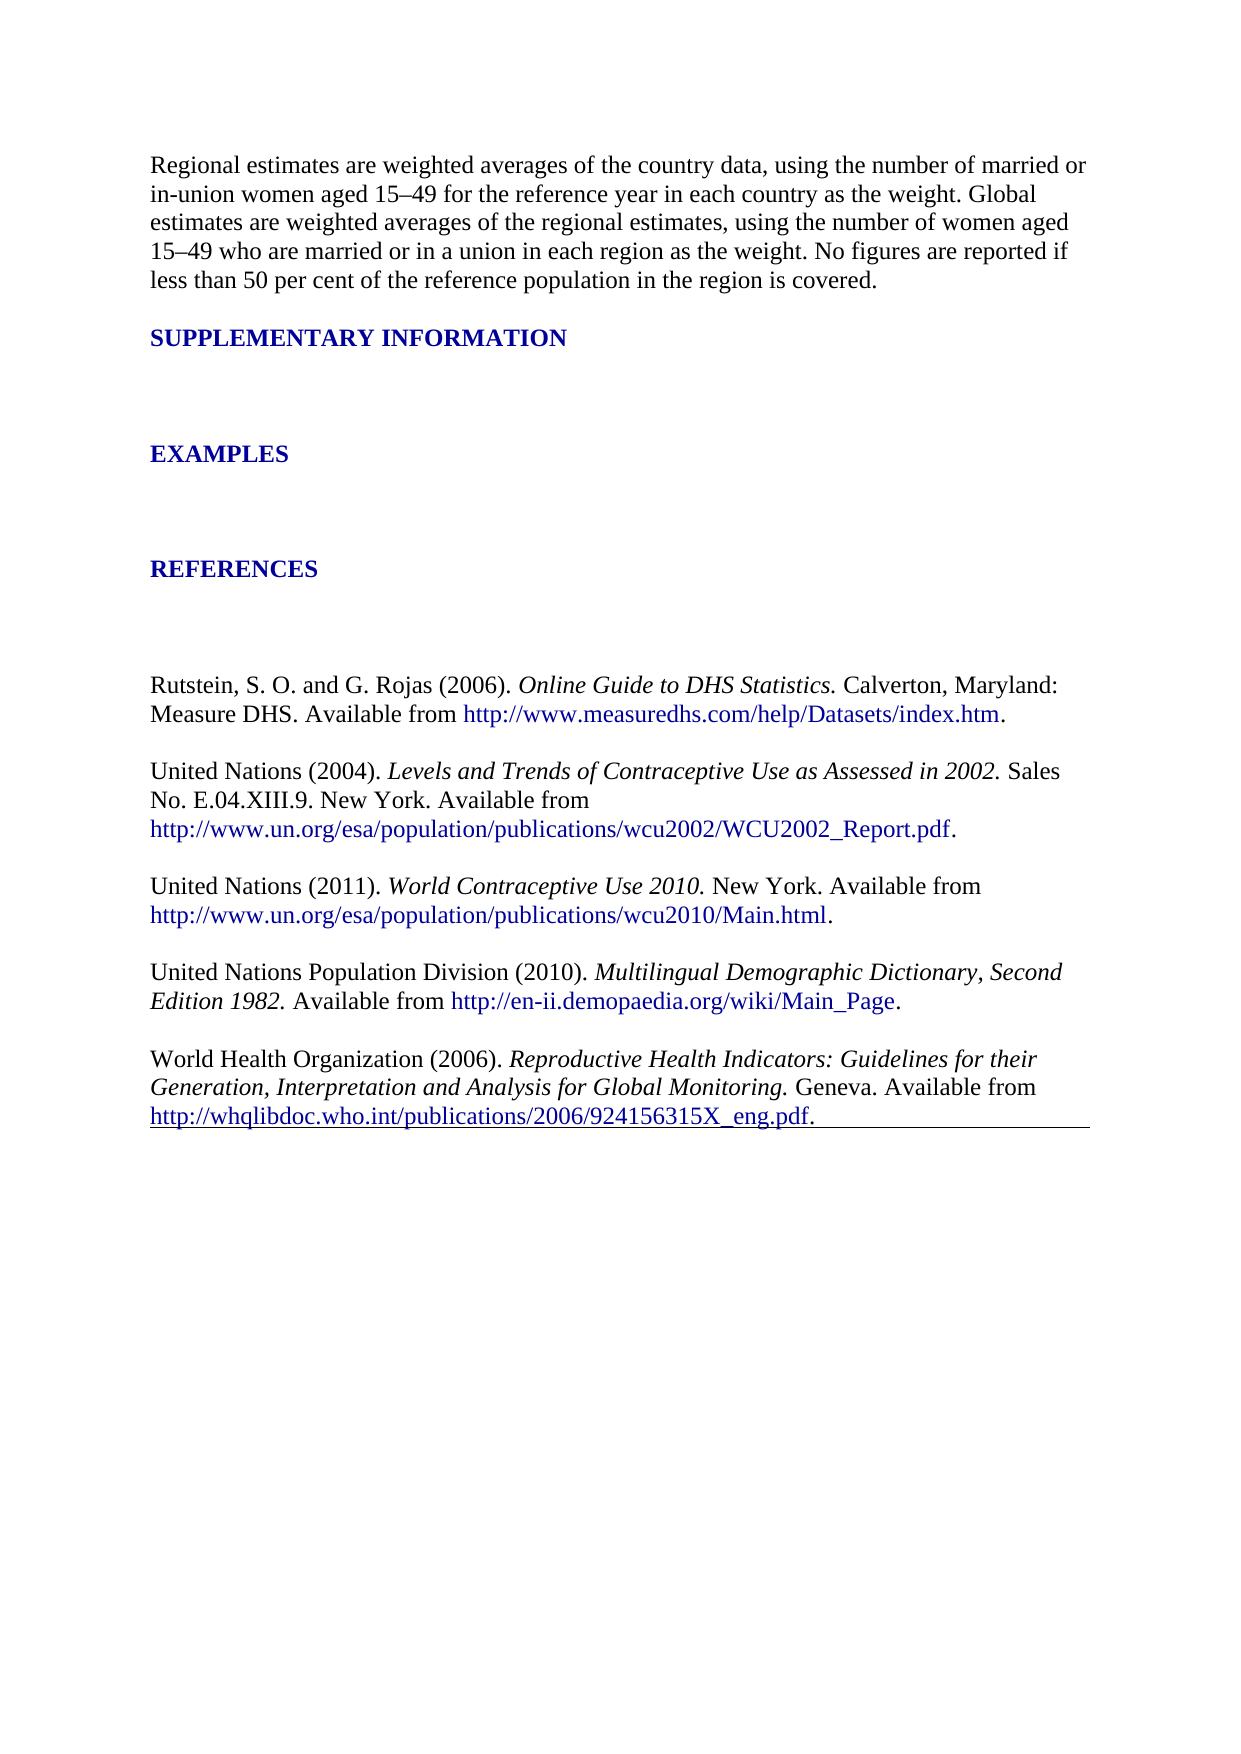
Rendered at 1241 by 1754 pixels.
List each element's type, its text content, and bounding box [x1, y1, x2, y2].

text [150, 150, 1090, 294]
text REFERENCES [150, 554, 1090, 583]
text Rutstein, S. O. and G. Rojas (2006). Online Guide to DHS Statistics. Calverton, Maryland: Measure DHS. Available from http://www.measuredhs.com/help/Datasets/index.htm. United Nations (2004). Levels and Trends of Contraceptive Use as Assessed in 2002. Sales No. E.04.XIII.9. New York. Available from http://www.un.org/esa/population/publications/wcu2002/WCU2002_Report.pdf. United Nations (2011). World Contraceptive Use 2010. New York. Available from http://www.un.org/esa/population/publications/wcu2010/Main.html. United Nations Population Division (2010). Multilingual Demographic Dictionary, Second Edition 1982. Available from http://en-ii.demopaedia.org/wiki/Main_Page. World Health Organization (2006). Reproductive Health Indicators: Guidelines for their Generation, Interpretation and Analysis for Global Monitoring. Geneva. Available from http://whqlibdoc.who.int/publications/2006/924156315X_eng.pdf. [150, 612, 1090, 1127]
text EXAMPLES [150, 439, 1090, 467]
text SUPPLEMENTARY INFORMATION [150, 323, 1090, 352]
